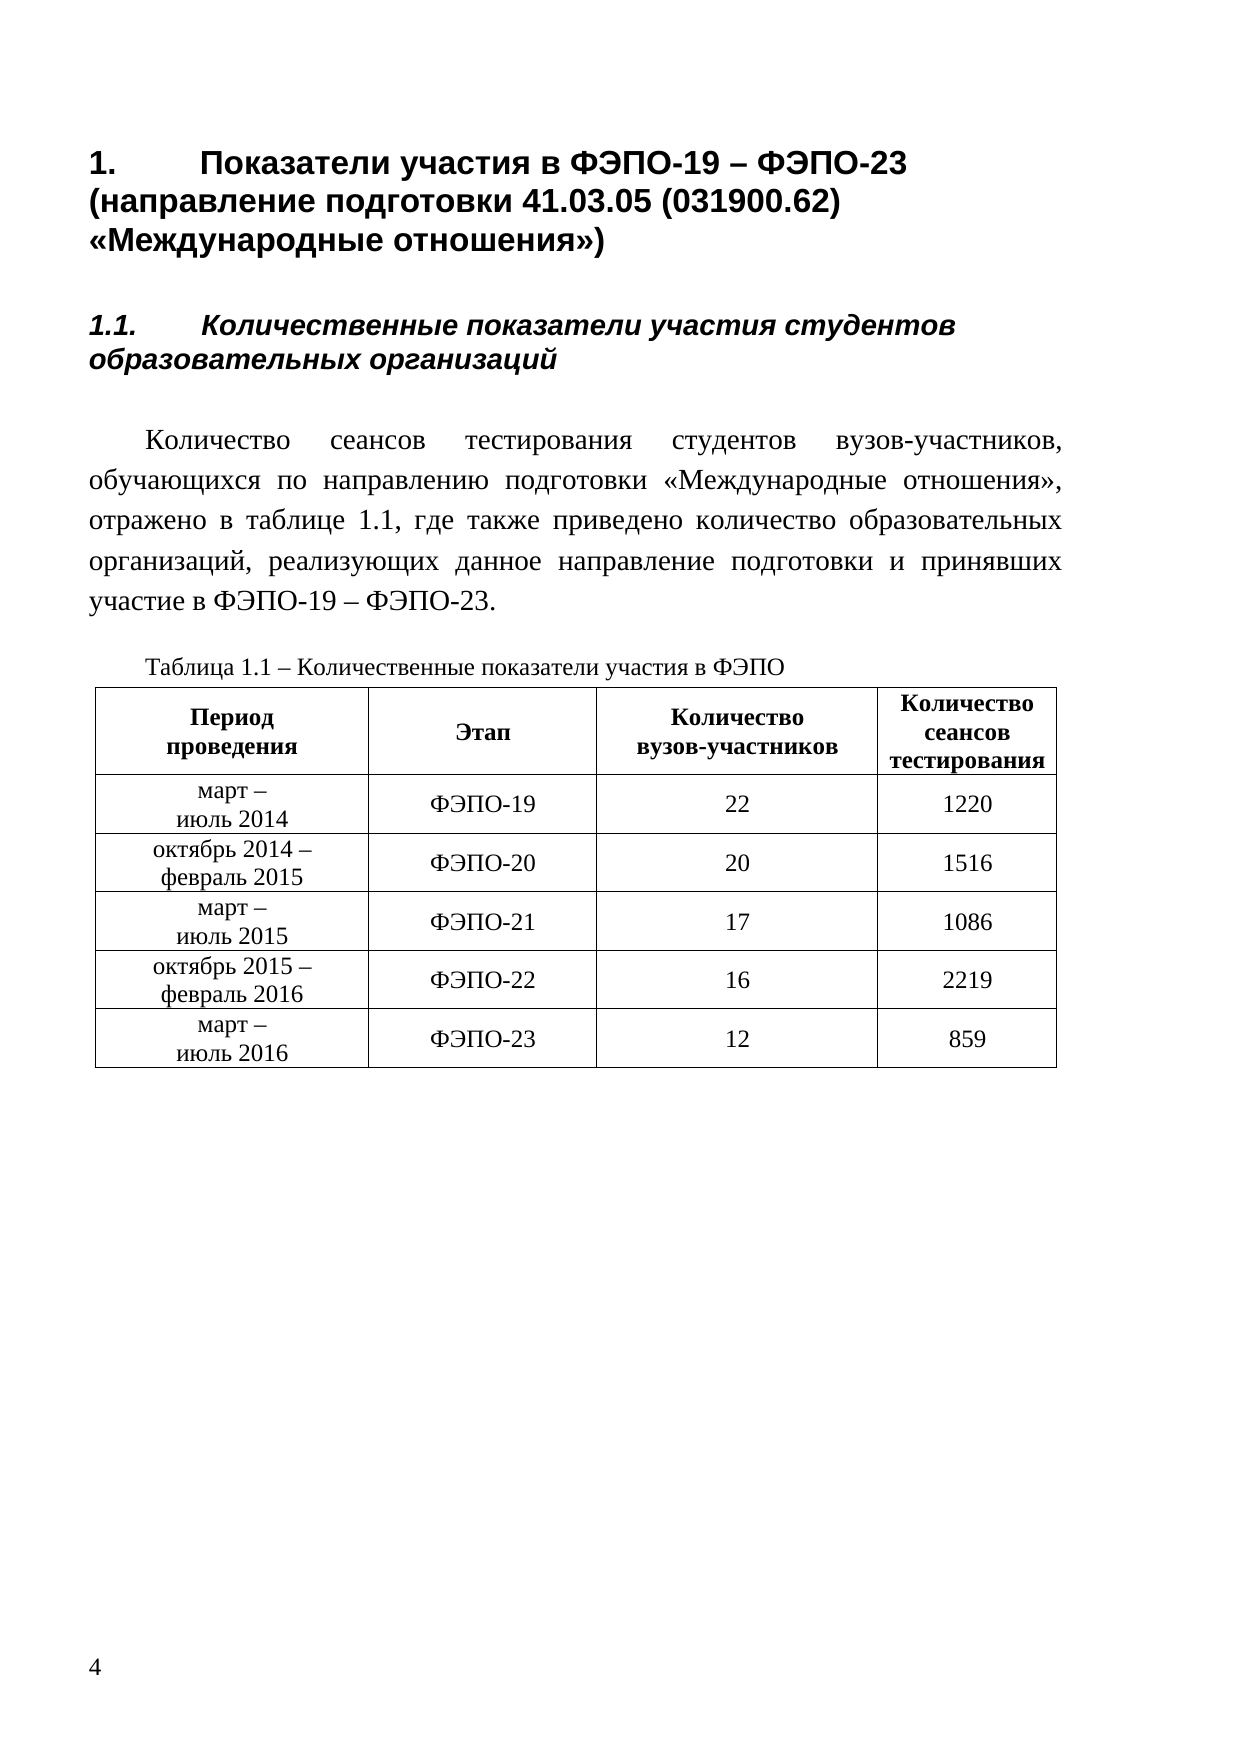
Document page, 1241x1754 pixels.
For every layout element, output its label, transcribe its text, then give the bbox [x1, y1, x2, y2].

table_cell октябрь 2014 – февраль 2015 [96, 834, 368, 891]
table_cell ФЭПО-21 [369, 892, 596, 950]
table_cell 16 [597, 951, 877, 1008]
table_cell 1086 [878, 892, 1056, 950]
table_cell ФЭПО-22 [369, 951, 596, 1008]
table_cell 1220 [878, 775, 1056, 833]
table_cell ФЭПО-19 [369, 775, 596, 833]
table_cell 1516 [878, 834, 1056, 891]
table_cell 859 [878, 1009, 1056, 1067]
table_cell ФЭПО-20 [369, 834, 596, 891]
table_header Этап [369, 688, 596, 774]
table_cell март – июль 2014 [96, 775, 368, 833]
table_header Количество вузов-участников [597, 688, 877, 774]
table_cell 22 [597, 775, 877, 833]
table_cell октябрь 2015 – февраль 2016 [96, 951, 368, 1008]
table_cell 20 [597, 834, 877, 891]
table_header Период проведения [96, 688, 368, 774]
table_cell март – июль 2016 [96, 1009, 368, 1067]
table_header Количество сеансов тестирования [878, 688, 1056, 774]
subtitle Количественные показатели участия студентов образовательных организаций [88, 308, 1063, 376]
table_cell 17 [597, 892, 877, 950]
table_cell 12 [597, 1009, 877, 1067]
subtitle Показатели участия в ФЭПО-19 – ФЭПО-23 (направление подготовки 41.03.05 (031900.62) «Международные отношения») [88, 143, 1063, 258]
text Количество сеансов тестирования студентов вузов-участников, обучающихся по направлению подготовки «Международные отношения», отражено в таблице 1.1, где также приведено количество образовательных организаций, реализующих данное направление подготовки и принявших участие в ФЭПО-19 – ФЭПО-23. [88, 422, 1063, 616]
table_cell март – июль 2015 [96, 892, 368, 950]
text Таблица 1.1 – Количественные показатели участия в ФЭПО [88, 652, 1063, 681]
table_cell ФЭПО-23 [369, 1009, 596, 1067]
table_cell 2219 [878, 951, 1056, 1008]
